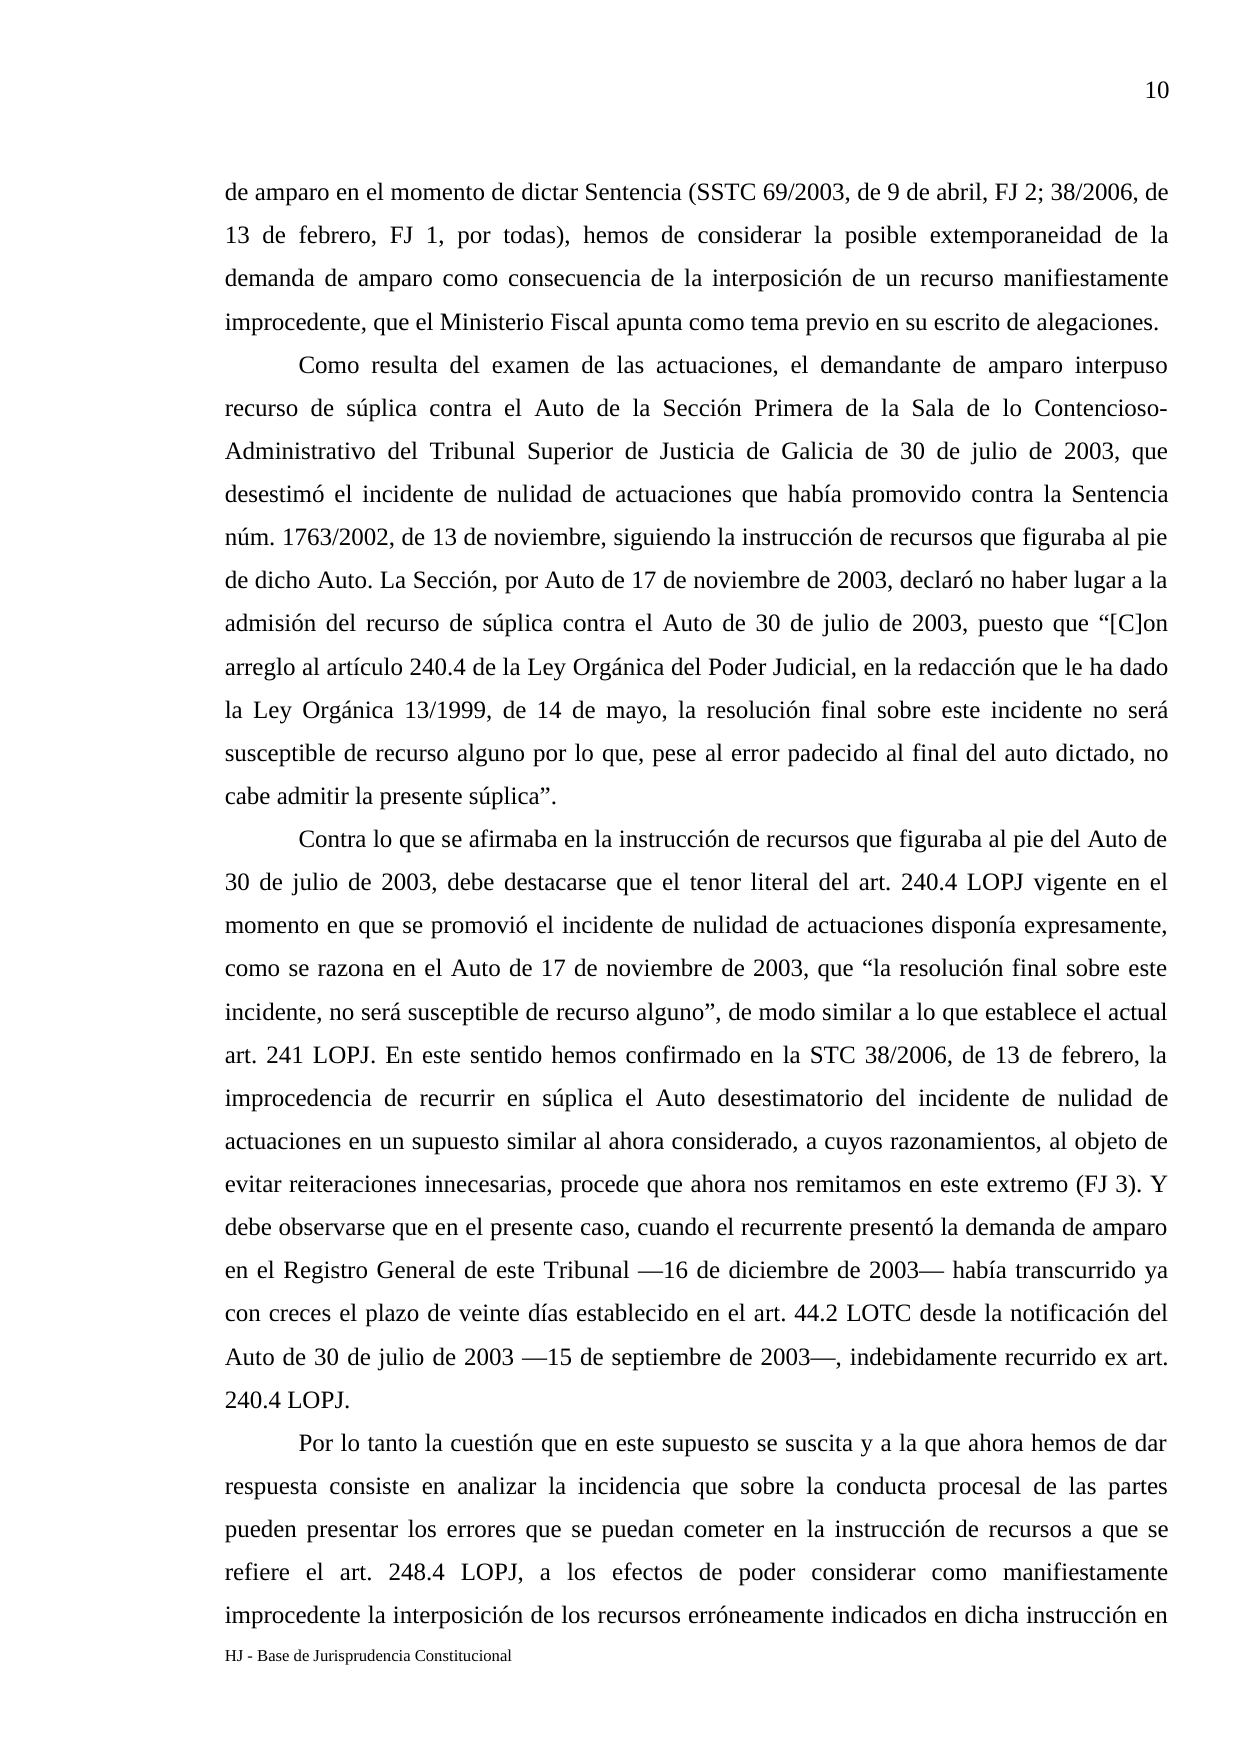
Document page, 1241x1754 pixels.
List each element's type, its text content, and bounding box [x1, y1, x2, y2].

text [224, 177, 1169, 335]
text Contra lo que se afirmaba en la instrucción de recursos que figuraba al pie del Auto de 30 de julio de 2003, debe destacarse que el tenor literal del art. 240.4 LOPJ vigente en el momento en que se promovió el incidente de nulidad de actuaciones disponía expresamente, como se razona en el Auto de 17 de noviembre de 2003, que “la resolución final sobre este incidente, no será susceptible de recurso alguno”, de modo similar a lo que establece el actual art. 241 LOPJ. En este sentido hemos confirmado en la STC 38/2006, de 13 de febrero, la improcedencia de recurrir en súplica el Auto desestimatorio del incidente de nulidad de actuaciones en un supuesto similar al ahora considerado, a cuyos razonamientos, al objeto de evitar reiteraciones innecesarias, procede que ahora nos remitamos en este extremo (FJ 3). Y debe observarse que en el presente caso, cuando el recurrente presentó la demanda de amparo en el Registro General de este Tribunal —16 de diciembre de 2003— había transcurrido ya con creces el plazo de veinte días establecido en el art. 44.2 LOTC desde la notificación del Auto de 30 de julio de 2003 —15 de septiembre de 2003—, indebidamente recurrido ex art. 240.4 LOPJ. [224, 824, 1169, 1413]
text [224, 1428, 1169, 1629]
text Como resulta del examen de las actuaciones, el demandante de amparo interpuso recurso de súplica contra el Auto de la Sección Primera de la Sala de lo Contencioso-Administrativo del Tribunal Superior de Justicia de Galicia de 30 de julio de 2003, que desestimó el incidente de nulidad de actuaciones que había promovido contra la Sentencia núm. 1763/2002, de 13 de noviembre, siguiendo la instrucción de recursos que figuraba al pie de dicho Auto. La Sección, por Auto de 17 de noviembre de 2003, declaró no haber lugar a la admisión del recurso de súplica contra el Auto de 30 de julio de 2003, puesto que “[C]on arreglo al artículo 240.4 de la Ley Orgánica del Poder Judicial, en la redacción que le ha dado la Ley Orgánica 13/1999, de 14 de mayo, la resolución final sobre este incidente no será susceptible de recurso alguno por lo que, pese al error padecido al final del auto dictado, no cabe admitir la presente súplica”. [224, 350, 1169, 810]
